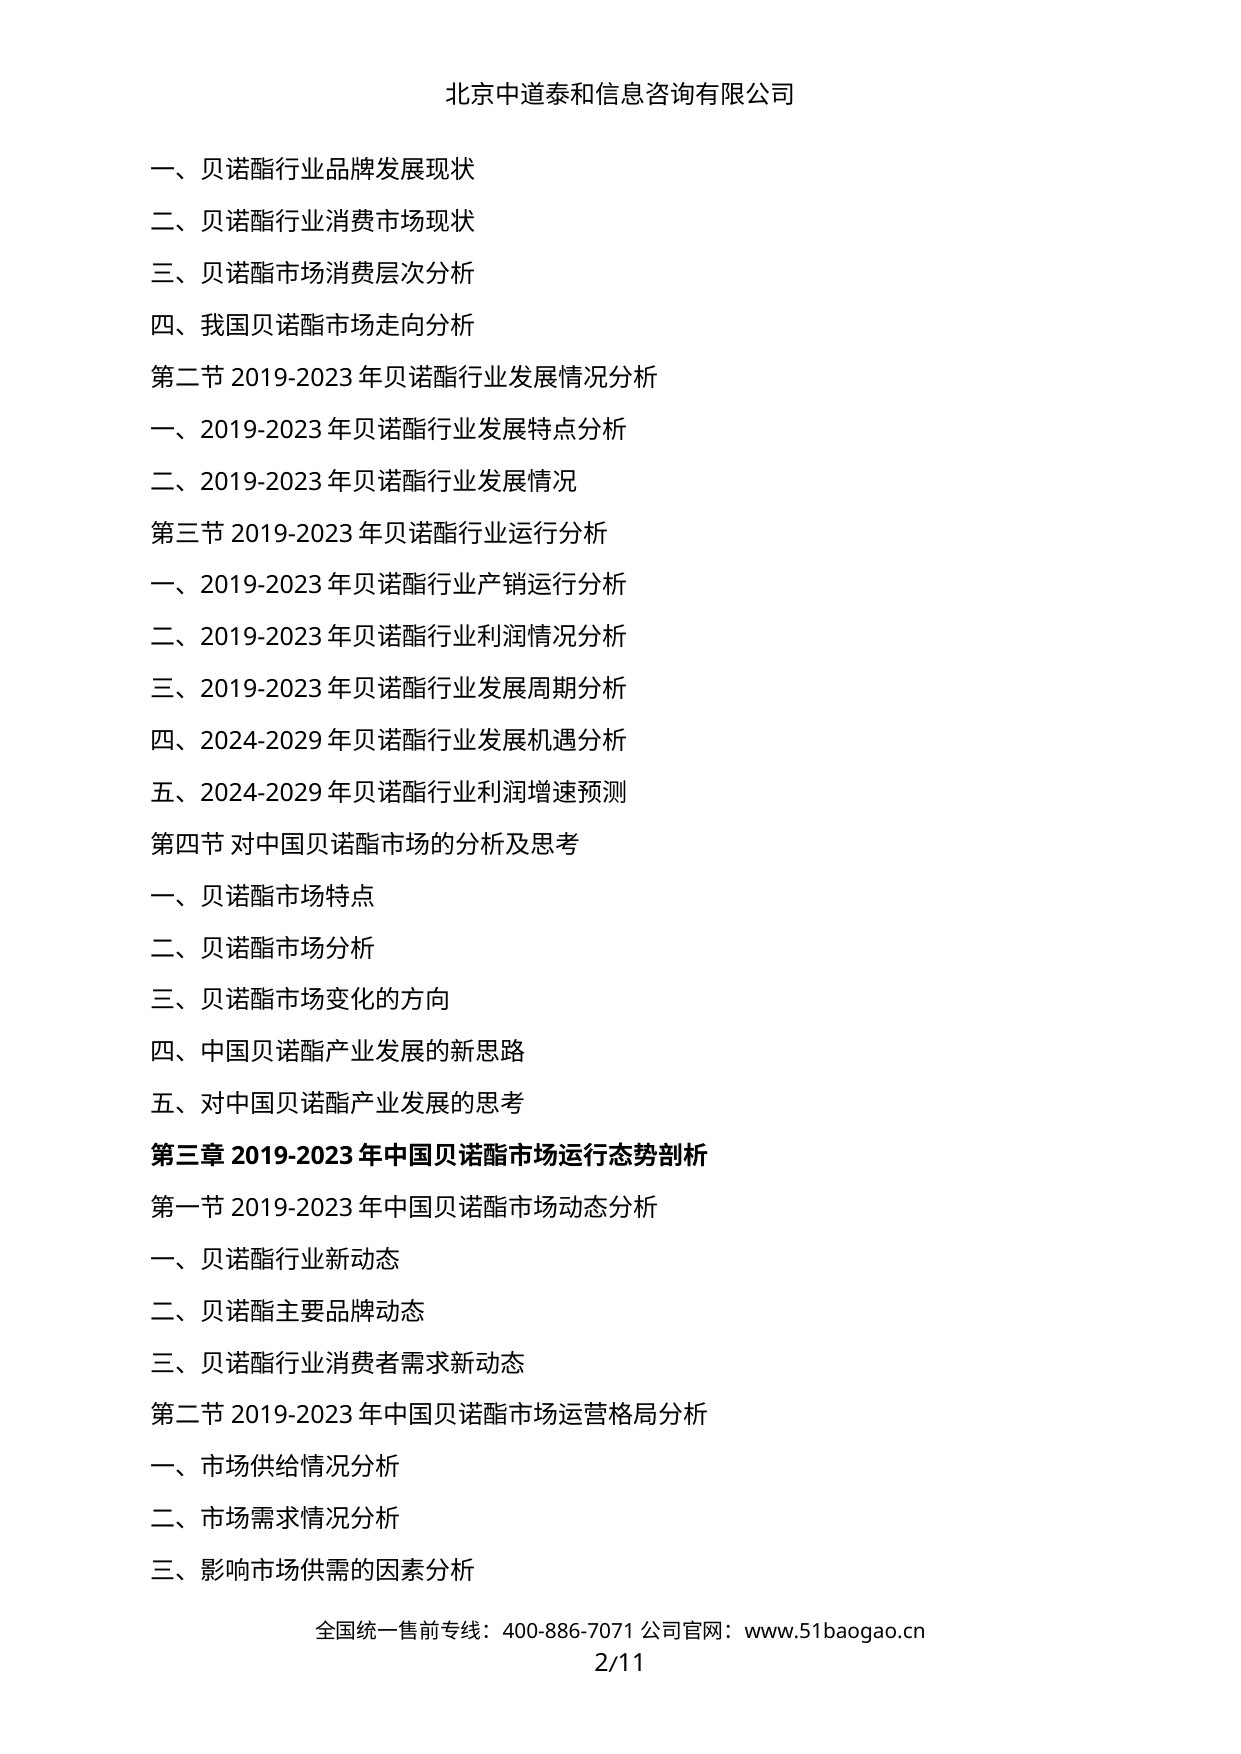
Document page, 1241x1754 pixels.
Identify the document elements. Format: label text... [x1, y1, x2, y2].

text 五、对中国贝诺酯产业发展的思考 [150, 1084, 1090, 1120]
text 二、贝诺酯行业消费市场现状 [150, 202, 1090, 238]
text 一、2019-2023年贝诺酯行业产销运行分析 [150, 565, 1090, 601]
text 四、我国贝诺酯市场走向分析 [150, 306, 1090, 342]
text 二、贝诺酯主要品牌动态 [150, 1291, 1090, 1327]
text 三、贝诺酯市场变化的方向 [150, 980, 1090, 1016]
text 二、贝诺酯市场分析 [150, 928, 1090, 964]
text 三、2019-2023年贝诺酯行业发展周期分析 [150, 669, 1090, 705]
text 一、市场供给情况分析 [150, 1447, 1090, 1483]
text 二、2019-2023年贝诺酯行业利润情况分析 [150, 617, 1090, 653]
text 一、2019-2023年贝诺酯行业发展特点分析 [150, 409, 1090, 446]
text 一、贝诺酯市场特点 [150, 876, 1090, 912]
text 一、贝诺酯行业新动态 [150, 1239, 1090, 1276]
text 二、2019-2023年贝诺酯行业发展情况 [150, 461, 1090, 497]
text 四、2024-2029年贝诺酯行业发展机遇分析 [150, 721, 1090, 757]
text 第四节 对中国贝诺酯市场的分析及思考 [150, 824, 1090, 861]
text 第一节 2019-2023年中国贝诺酯市场动态分析 [150, 1187, 1090, 1224]
text 三、影响市场供需的因素分析 [150, 1551, 1090, 1587]
text 三、贝诺酯行业消费者需求新动态 [150, 1343, 1090, 1379]
text 一、贝诺酯行业品牌发展现状 [150, 150, 1090, 186]
text 五、2024-2029年贝诺酯行业利润增速预测 [150, 772, 1090, 809]
text 第二节 2019-2023年贝诺酯行业发展情况分析 [150, 357, 1090, 394]
text 第三章 2019-2023年中国贝诺酯市场运行态势剖析 [150, 1136, 1090, 1172]
text 四、中国贝诺酯产业发展的新思路 [150, 1032, 1090, 1068]
text 第三节 2019-2023年贝诺酯行业运行分析 [150, 513, 1090, 549]
text 二、市场需求情况分析 [150, 1499, 1090, 1535]
text 第二节 2019-2023年中国贝诺酯市场运营格局分析 [150, 1395, 1090, 1431]
text 三、贝诺酯市场消费层次分析 [150, 254, 1090, 290]
